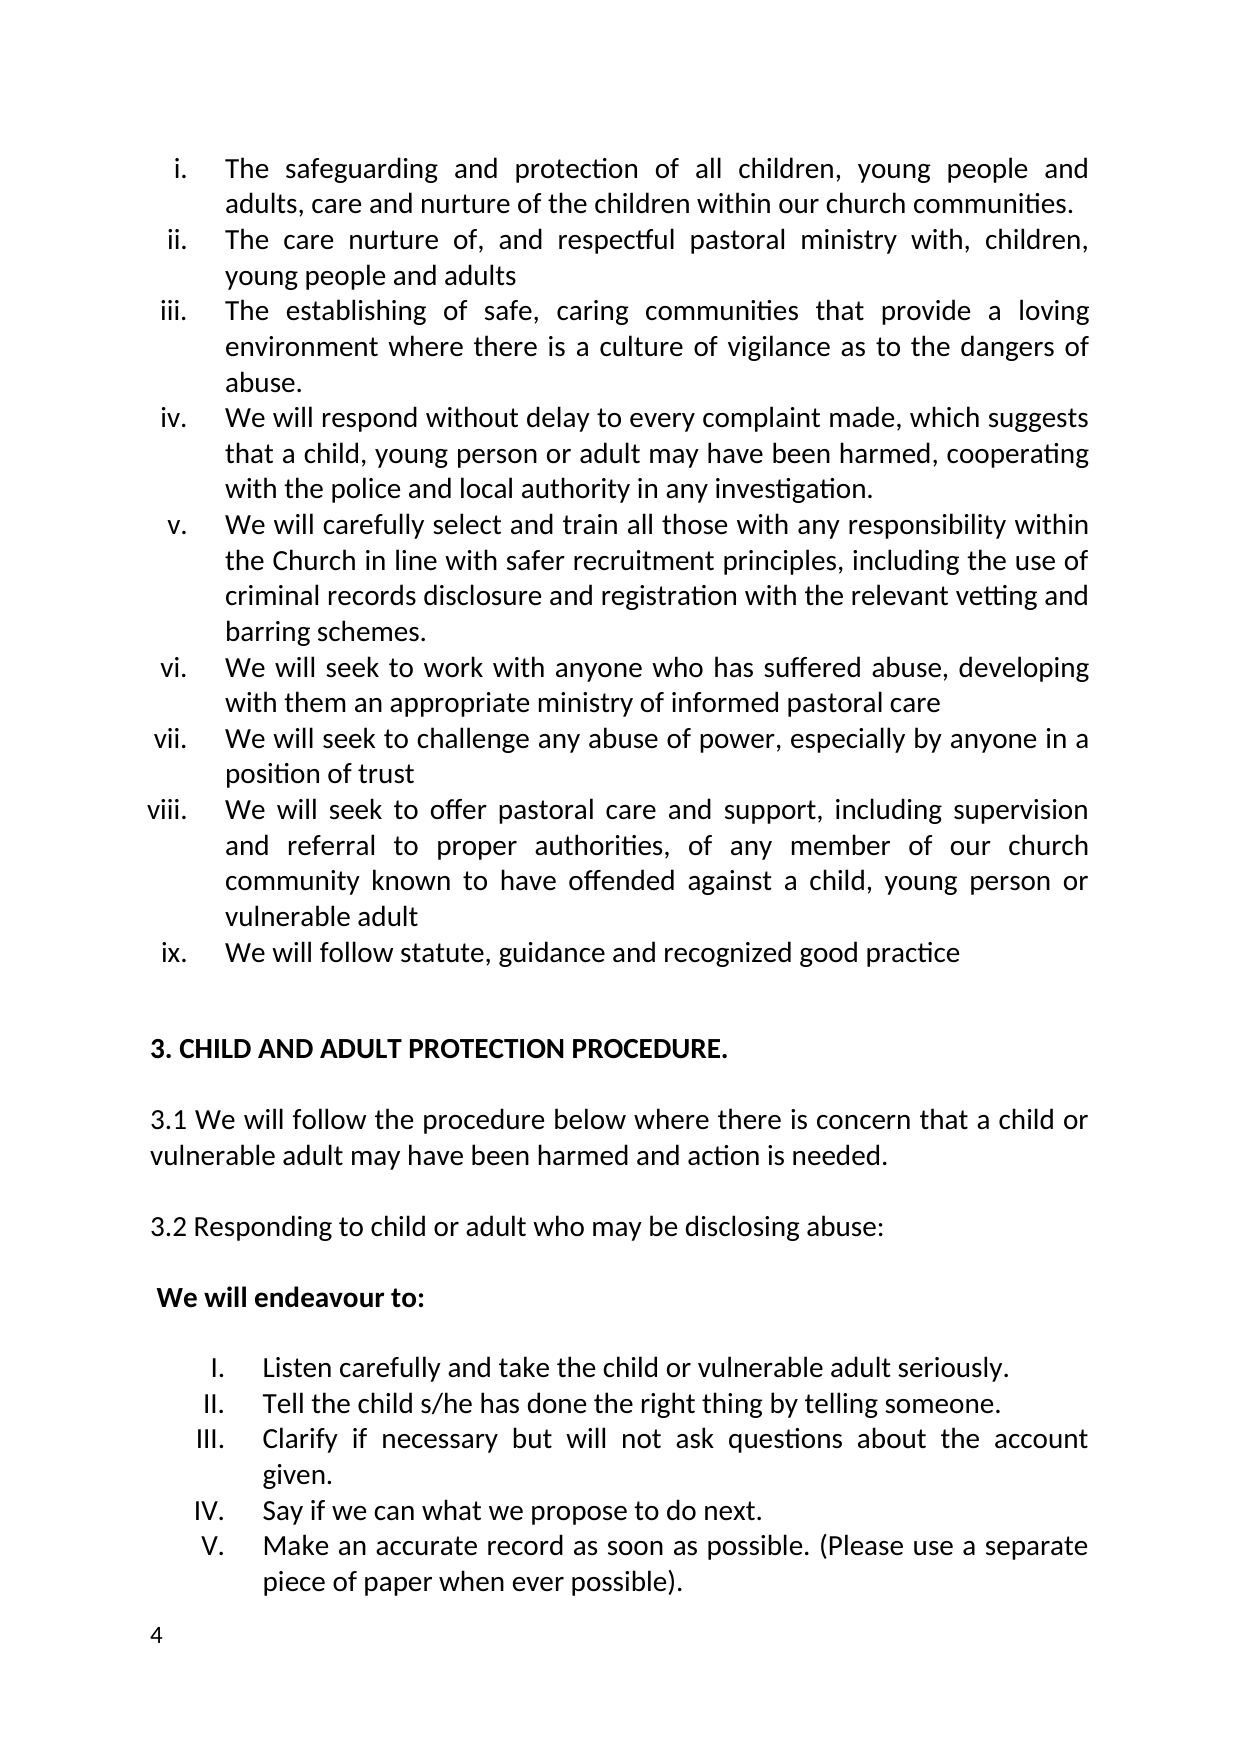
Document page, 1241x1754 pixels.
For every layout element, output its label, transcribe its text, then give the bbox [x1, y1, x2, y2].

list Listen carefully and take the child or vulnerable adult seriously. [225, 1349, 1090, 1385]
text 3. CHILD AND ADULT PROTECTION PROCEDURE. [150, 1030, 1090, 1066]
list We will respond without delay to every complaint made, which suggests that a child, young person or adult may have been harmed, cooperating with the police and local authority in any investigation. [187, 399, 1090, 506]
list We will carefully select and train all those with any responsibility within the Church in line with safer recruitment principles, including the use of criminal records disclosure and registration with the relevant vetting and barring schemes. [187, 506, 1090, 649]
list Tell the child s/he has done the right thing by telling someone. [225, 1385, 1090, 1420]
list The care nurture of, and respectful pastoral ministry with, children, young people and adults [187, 221, 1090, 292]
list Say if we can what we propose to do next. [225, 1492, 1090, 1527]
list We will seek to work with anyone who has suffered abuse, developing with them an appropriate ministry of informed pastoral care [187, 649, 1090, 720]
text 3.2 Responding to child or adult who may be disclosing abuse: [150, 1208, 1090, 1244]
list The safeguarding and protection of all children, young people and adults, care and nurture of the children within our church communities. [187, 150, 1090, 221]
list Clarify if necessary but will not ask questions about the account given. [225, 1420, 1090, 1492]
text We will endeavour to: [150, 1279, 1090, 1315]
list The establishing of safe, caring communities that provide a loving environment where there is a culture of vigilance as to the dangers of abuse. [187, 292, 1090, 399]
list We will seek to challenge any abuse of power, especially by anyone in a position of trust [187, 720, 1090, 791]
list Make an accurate record as soon as possible. (Please use a separate piece of paper when ever possible). [225, 1527, 1090, 1598]
text 3.1 We will follow the procedure below where there is concern that a child or vulnerable adult may have been harmed and action is needed. [150, 1101, 1090, 1172]
list We will seek to offer pastoral care and support, including supervision and referral to proper authorities, of any member of our church community known to have offended against a child, young person or vulnerable adult [187, 791, 1090, 934]
list We will follow statute, guidance and recognized good practice [187, 934, 1090, 969]
